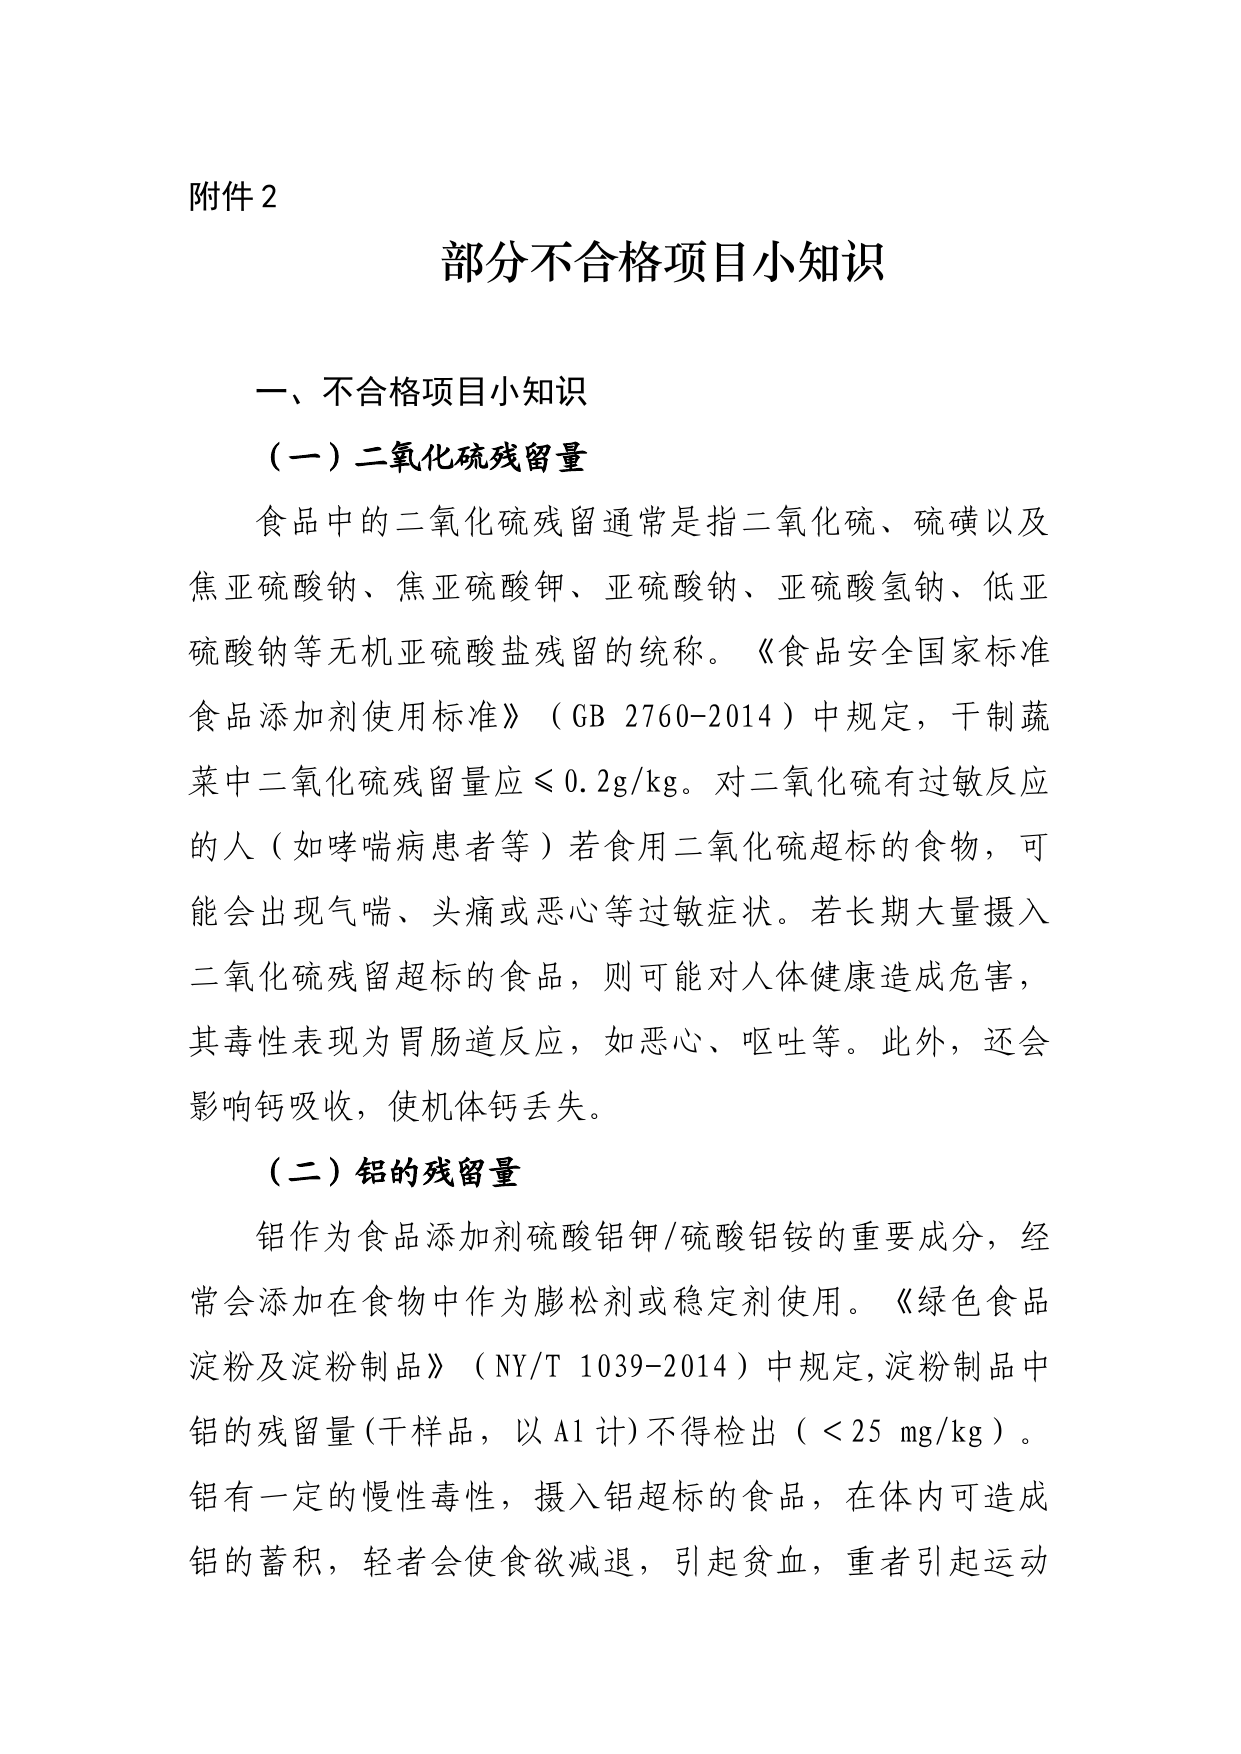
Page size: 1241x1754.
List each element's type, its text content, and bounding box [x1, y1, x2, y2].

text 食品中的二氧化硫残留通常是指二氧化硫、硫磺以及焦亚硫酸钠、焦亚硫酸钾、亚硫酸钠、亚硫酸氢钠、低亚硫酸钠等无机亚硫酸盐残留的统称。《食品安全国家标准 食品添加剂使用标准》（GB 2760-2014）中规定，干制蔬菜中二氧化硫残留量应≤0.2g/kg。对二氧化硫有过敏反应的人（如哮喘病患者等）若食用二氧化硫超标的食物，可能会出现气喘、头痛或恶心等过敏症状。若长期大量摄入二氧化硫残留超标的食品，则可能对人体健康造成危害，其毒性表现为胃肠道反应，如恶心、呕吐等。此外，还会影响钙吸收，使机体钙丢失。 [187, 487, 1053, 1137]
text 一、不合格项目小知识 [187, 357, 1053, 422]
text （一）二氧化硫残留量 [187, 422, 1053, 487]
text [187, 1202, 1053, 1592]
text 附件2 [187, 162, 1053, 227]
text 部分不合格项目小知识 [187, 227, 1053, 292]
text （二）铝的残留量 [187, 1137, 1053, 1202]
